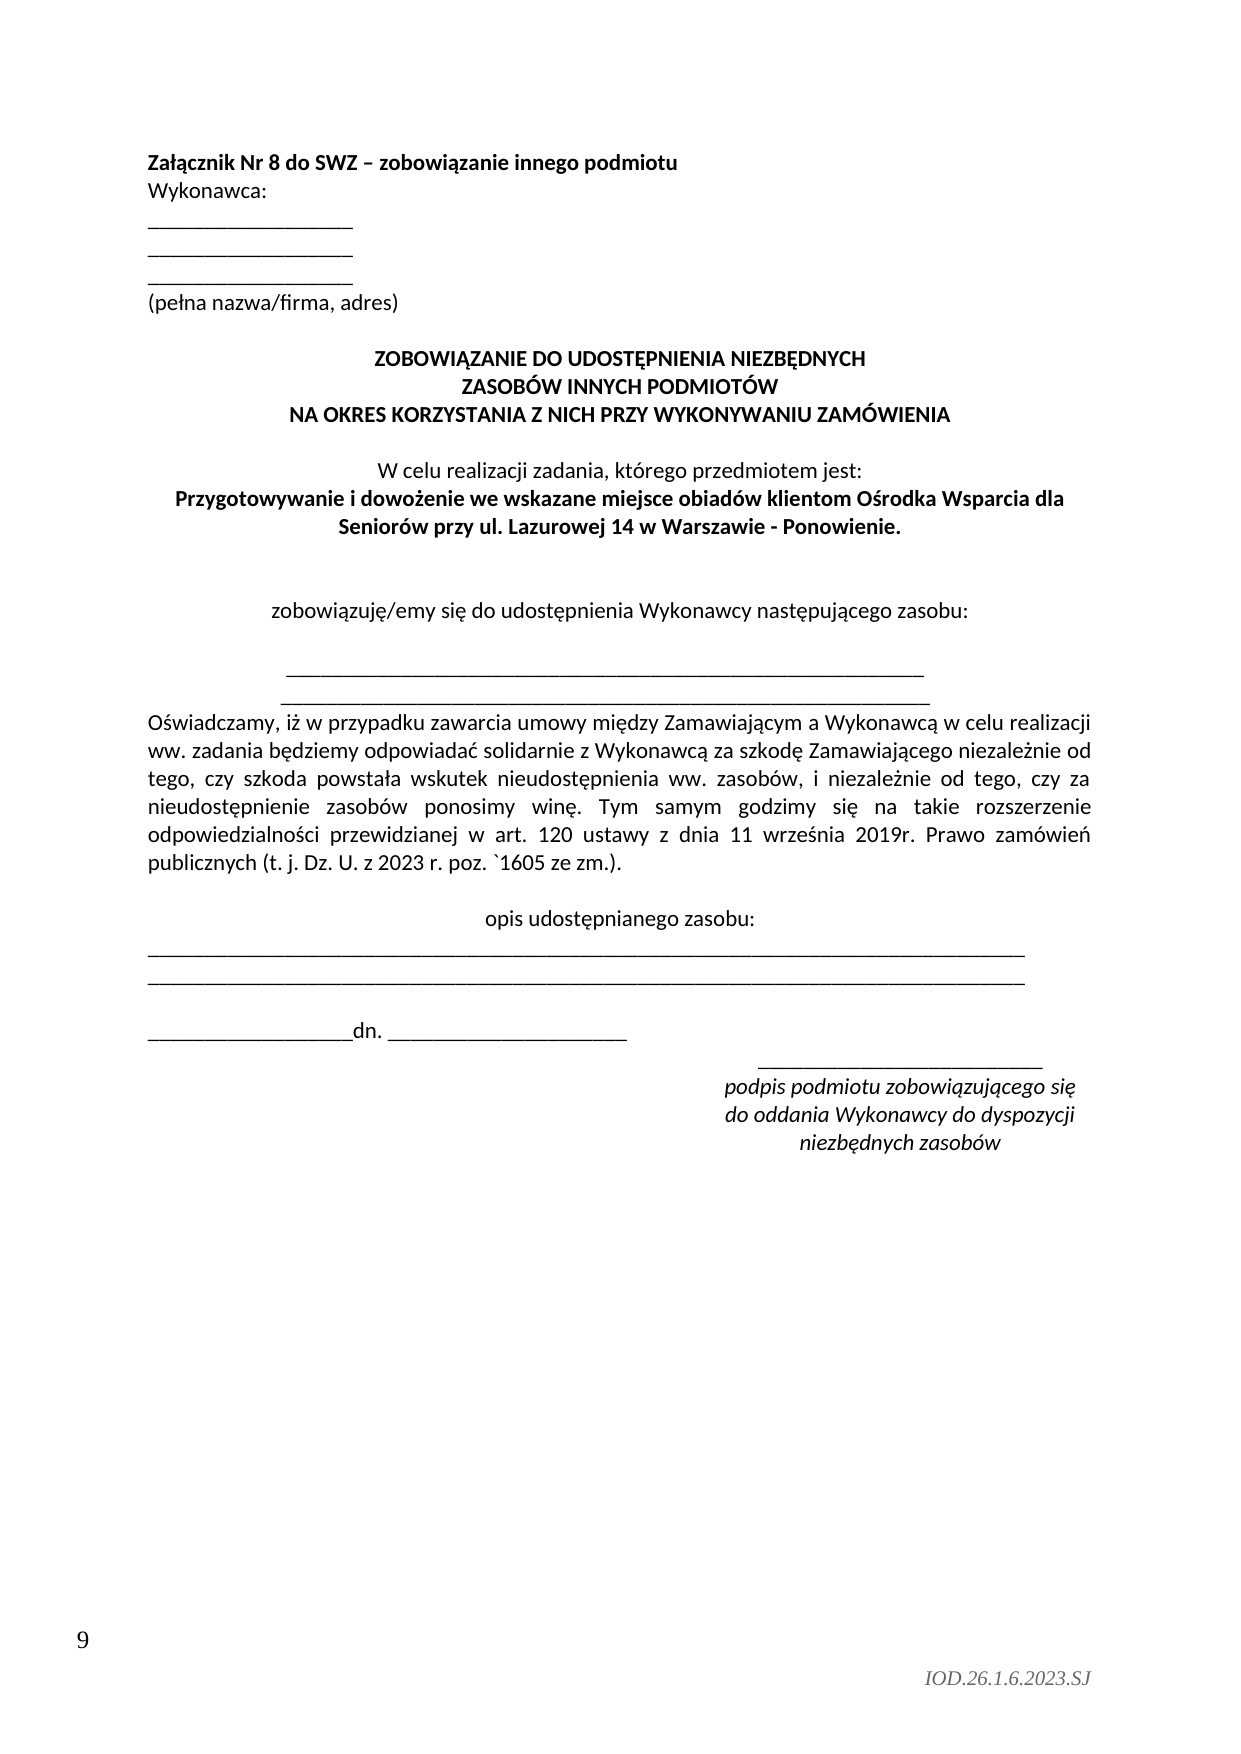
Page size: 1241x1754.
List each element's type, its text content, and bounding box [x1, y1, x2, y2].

text _____________________________________________________________________________ [148, 960, 1092, 988]
text Przygotowywanie i dowożenie we wskazane miejsce obiadów klientom Ośrodka Wsparcia dla Seniorów przy ul. Lazurowej 14 w Warszawie - Ponowienie. [148, 484, 1092, 540]
text Załącznik Nr 8 do SWZ – zobowiązanie innego podmiotu [148, 148, 1092, 176]
text __________________ [148, 260, 1092, 288]
text Oświadczamy, iż w przypadku zawarcia umowy między Zamawiającym a Wykonawcą w celu realizacji ww. zadania będziemy odpowiadać solidarnie z Wykonawcą za szkodę Zamawiającego niezależnie od tego, czy szkoda powstała wskutek nieudostępnienia ww. zasobów, i niezależnie od tego, czy za nieudostępnienie zasobów ponosimy winę. Tym samym godzimy się na takie rozszerzenie odpowiedzialności przewidzianej w art. 120 ustawy z dnia 11 września 2019r. Prawo zamówień publicznych (t. j. Dz. U. z 2023 r. poz. `1605 ze zm.). [148, 708, 1092, 876]
text _____________________________________________________________________________ [148, 932, 1092, 960]
text (pełna nazwa/firma, adres) [148, 288, 1092, 316]
text ZOBOWIĄZANIE DO UDOSTĘPNIENIA NIEZBĘDNYCH [148, 344, 1092, 372]
text NA OKRES KORZYSTANIA Z NICH PRZY WYKONYWANIU ZAMÓWIENIA [148, 400, 1092, 428]
text _________________________ [758, 1044, 1092, 1072]
text _________________________________________________________ [119, 680, 1092, 708]
text zobowiązuję/emy się do udostępnienia Wykonawcy następującego zasobu: [148, 596, 1092, 624]
text __________________ [148, 204, 1092, 232]
text podpis podmiotu zobowiązującego się do oddania Wykonawcy do dyspozycji niezbędnych zasobów [710, 1072, 1092, 1156]
text __________________dn. _____________________ [148, 1016, 1092, 1044]
text ZASOBÓW INNYCH PODMIOTÓW [148, 372, 1092, 400]
text __________________ [148, 232, 1092, 260]
text ________________________________________________________ [119, 652, 1092, 680]
text W celu realizacji zadania, którego przedmiotem jest: [148, 456, 1092, 484]
text Wykonawca: [148, 176, 1092, 204]
text opis udostępnianego zasobu: [148, 904, 1092, 932]
